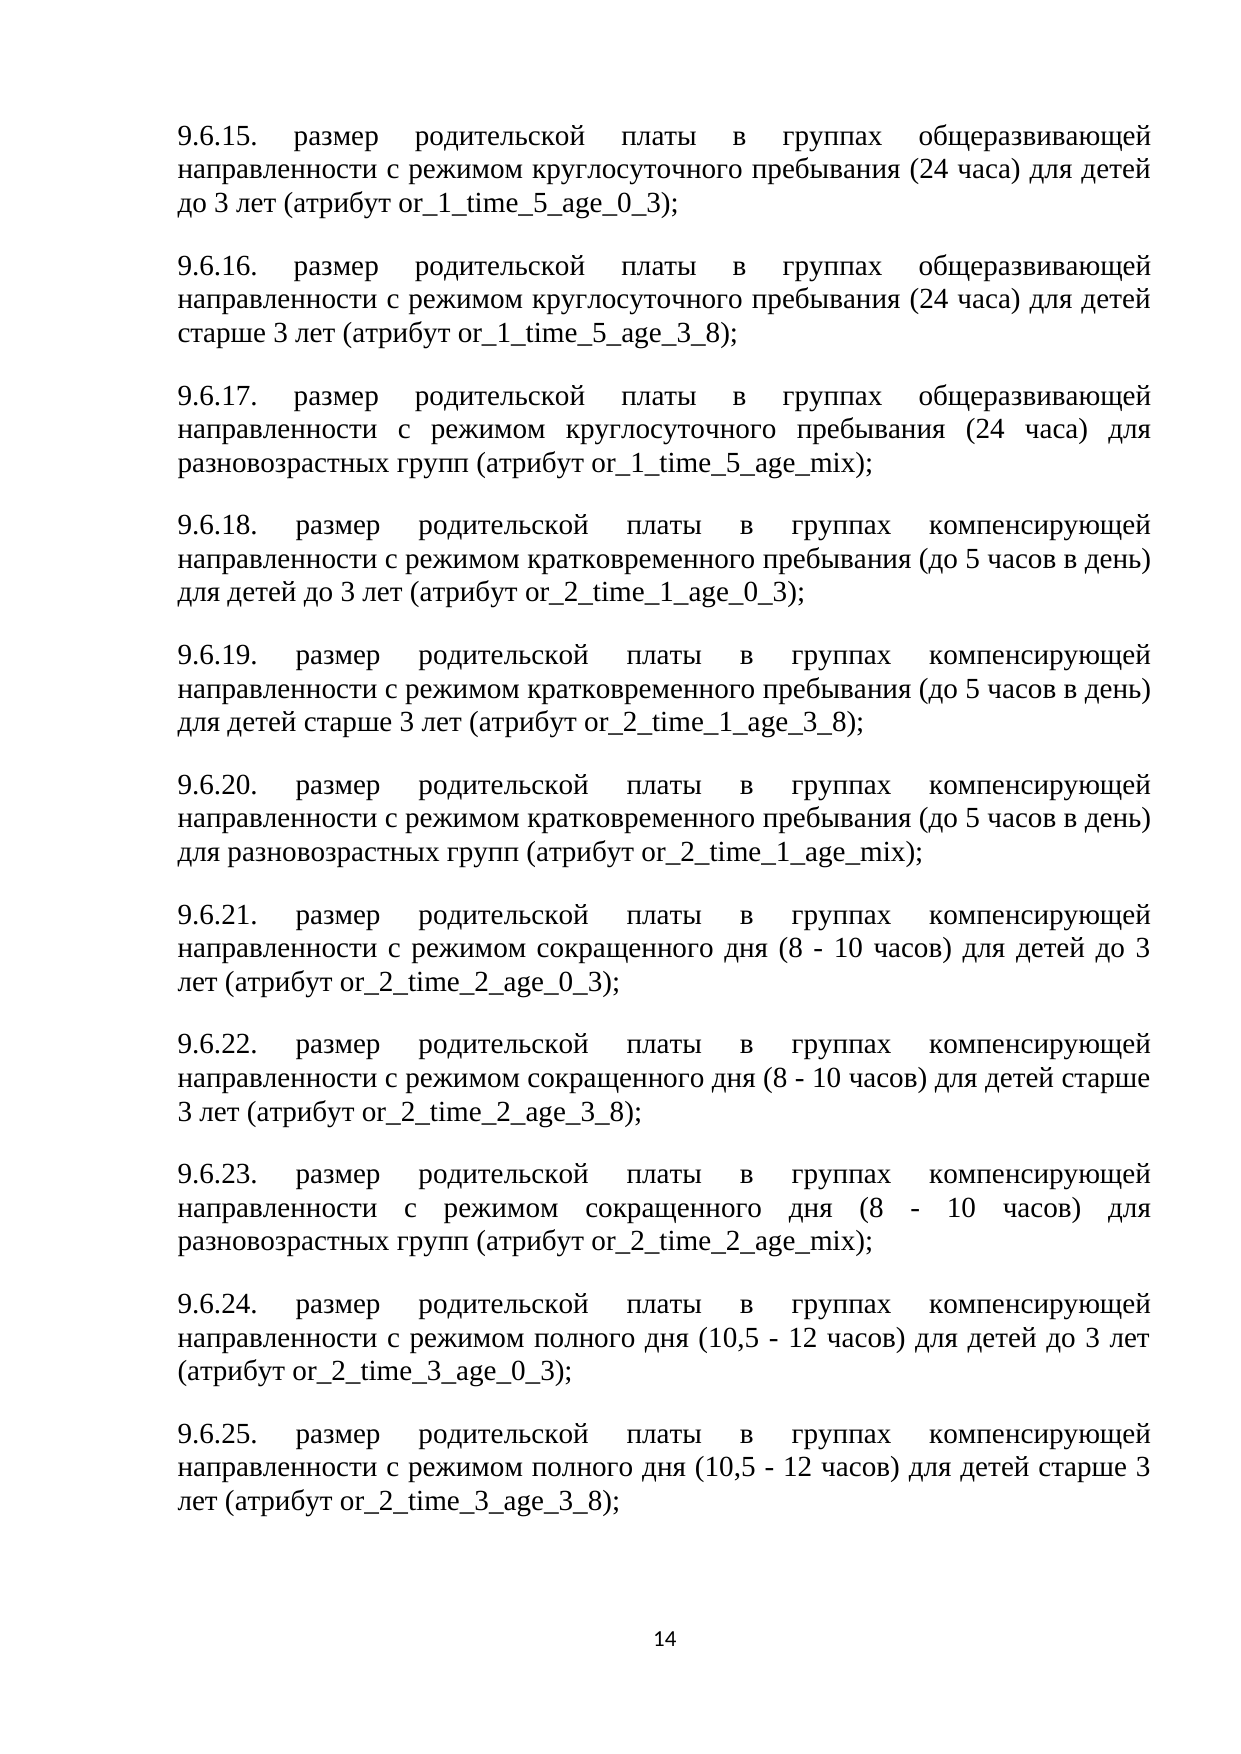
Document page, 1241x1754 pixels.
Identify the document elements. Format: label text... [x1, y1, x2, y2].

text 9.6.15. размер родительской платы в группах общеразвивающей направленности с режимом круглосуточного пребывания (24 часа) для детей до 3 лет (атрибут or_1_time_5_age_0_3); [177, 118, 1152, 219]
text 9.6.17. размер родительской платы в группах общеразвивающей направленности с режимом круглосуточного пребывания (24 часа) для разновозрастных групп (атрибут or_1_time_5_age_mix); [177, 378, 1152, 478]
text 9.6.21. размер родительской платы в группах компенсирующей направленности с режимом сокращенного дня (8 - 10 часов) для детей до 3 лет (атрибут or_2_time_2_age_0_3); [177, 897, 1152, 997]
text 9.6.25. размер родительской платы в группах компенсирующей направленности с режимом полного дня (10,5 - 12 часов) для детей старше 3 лет (атрибут or_2_time_3_age_3_8); [177, 1416, 1152, 1517]
text 9.6.24. размер родительской платы в группах компенсирующей направленности с режимом полного дня (10,5 - 12 часов) для детей до 3 лет (атрибут or_2_time_3_age_0_3); [177, 1286, 1152, 1387]
text 9.6.19. размер родительской платы в группах компенсирующей направленности с режимом кратковременного пребывания (до 5 часов в день) для детей старше 3 лет (атрибут or_2_time_1_age_3_8); [177, 637, 1152, 738]
text 9.6.20. размер родительской платы в группах компенсирующей направленности с режимом кратковременного пребывания (до 5 часов в день) для разновозрастных групп (атрибут or_2_time_1_age_mix); [177, 767, 1152, 868]
text 9.6.18. размер родительской платы в группах компенсирующей направленности с режимом кратковременного пребывания (до 5 часов в день) для детей до 3 лет (атрибут or_2_time_1_age_0_3); [177, 507, 1152, 608]
text 9.6.16. размер родительской платы в группах общеразвивающей направленности с режимом круглосуточного пребывания (24 часа) для детей старше 3 лет (атрибут or_1_time_5_age_3_8); [177, 248, 1152, 348]
text 9.6.22. размер родительской платы в группах компенсирующей направленности с режимом сокращенного дня (8 - 10 часов) для детей старше 3 лет (атрибут or_2_time_2_age_3_8); [177, 1027, 1152, 1127]
text 9.6.23. размер родительской платы в группах компенсирующей направленности с режимом сокращенного дня (8 - 10 часов) для разновозрастных групп (атрибут or_2_time_2_age_mix); [177, 1156, 1152, 1257]
